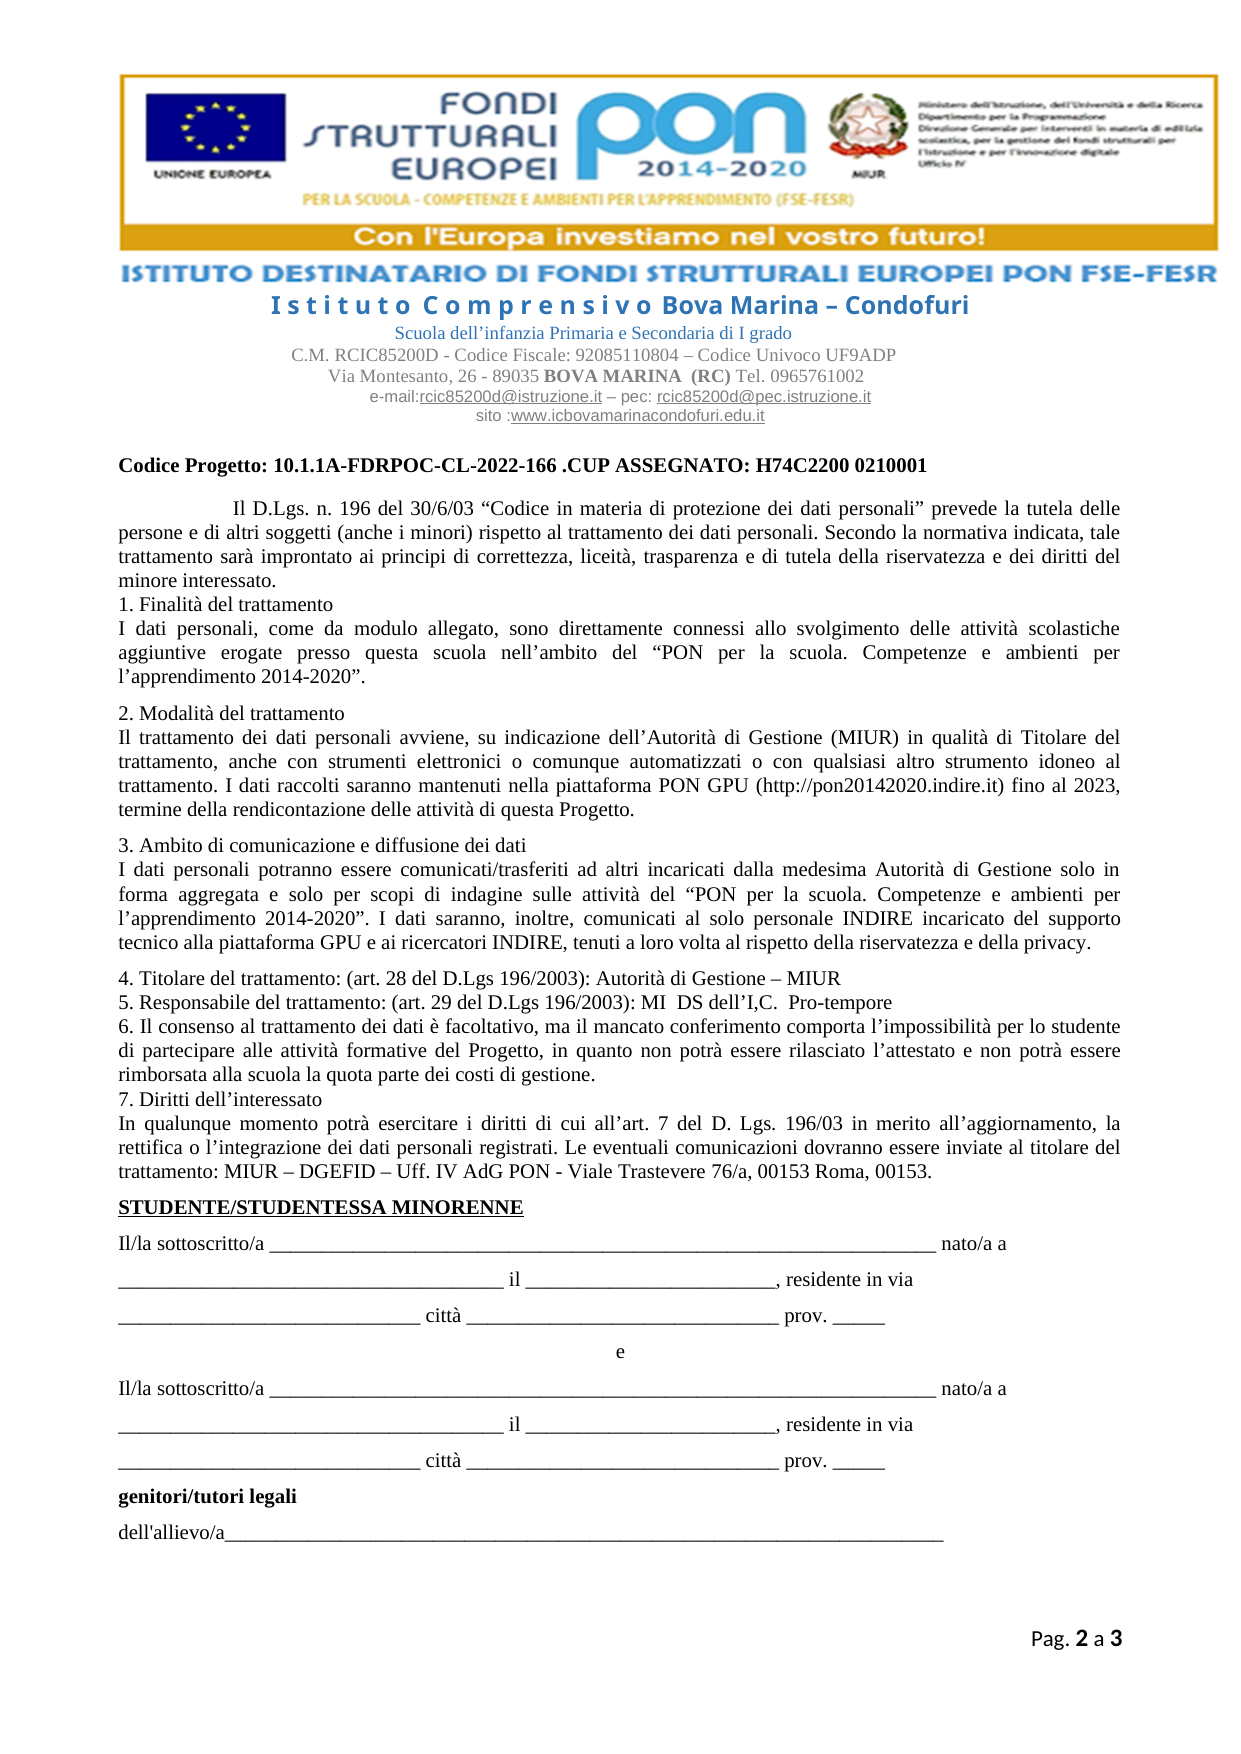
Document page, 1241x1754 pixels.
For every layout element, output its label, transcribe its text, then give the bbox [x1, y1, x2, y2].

text e [118, 1339, 1122, 1363]
text Il/la sottoscritto/a ________________________________________________________________ nato/a a _____________________________________ il ________________________, residente in via _____________________________ città ______________________________ prov. _____ [118, 1231, 1122, 1327]
text Il trattamento dei dati personali avviene, su indicazione dell’Autorità di Gestione (MIUR) in qualità di Titolare del trattamento, anche con strumenti elettronici o comunque automatizzati o con qualsiasi altro strumento idoneo al trattamento. I dati raccolti saranno mantenuti nella piattaforma PON GPU (http://pon20142020.indire.it) fino al 2023, termine della rendicontazione delle attività di questa Progetto. [118, 724, 1122, 821]
text Il D.Lgs. n. 196 del 30/6/03 “Codice in materia di protezione dei dati personali” prevede la tutela delle persone e di altri soggetti (anche i minori) rispetto al trattamento dei dati personali. Secondo la normativa indicata, tale trattamento sarà improntato ai principi di correttezza, liceità, trasparenza e di tutela della riservatezza e dei diritti del minore interessato. [118, 496, 1122, 592]
text 3. Ambito di comunicazione e diffusione dei dati [118, 833, 1122, 857]
text 4. Titolare del trattamento: (art. 28 del D.Lgs 196/2003): Autorità di Gestione – MIUR [118, 966, 1122, 990]
text In qualunque momento potrà esercitare i diritti di cui all’art. 7 del D. Lgs. 196/03 in merito all’aggiornamento, la rettifica o l’integrazione dei dati personali registrati. Le eventuali comunicazioni dovranno essere inviate al titolare del trattamento: MIUR – DGEFID – Uff. IV AdG PON - Viale Trastevere 76/a, 00153 Roma, 00153. [118, 1111, 1122, 1183]
text Codice Progetto: 10.1.1A-FDRPOC-CL-2022-166 .CUP ASSEGNATO: H74C2200 0210001 [118, 453, 1122, 477]
text Il/la sottoscritto/a ________________________________________________________________ nato/a a _____________________________________ il ________________________, residente in via _____________________________ città ______________________________ prov. _____ [118, 1375, 1122, 1472]
text STUDENTE/STUDENTESSA MINORENNE [118, 1195, 1122, 1219]
text genitori/tutori legali dell'allievo/a_____________________________________________________________________ [118, 1483, 1122, 1544]
text 5. Responsabile del trattamento: (art. 29 del D.Lgs 196/2003): MI DS dell’I,C. Pro-tempore [118, 990, 1122, 1014]
text 6. Il consenso al trattamento dei dati è facoltativo, ma il mancato conferimento comporta l’impossibilità per lo studente di partecipare alle attività formative del Progetto, in quanto non potrà essere rilasciato l’attestato e non potrà essere rimborsata alla scuola la quota parte dei costi di gestione. [118, 1014, 1122, 1086]
text I dati personali, come da modulo allegato, sono direttamente connessi allo svolgimento delle attività scolastiche aggiuntive erogate presso questa scuola nell’ambito del “PON per la scuola. Competenze e ambienti per l’apprendimento 2014-2020”. [118, 616, 1122, 688]
text 2. Modalità del trattamento [118, 701, 1122, 724]
text I dati personali potranno essere comunicati/trasferiti ad altri incaricati dalla medesima Autorità di Gestione solo in forma aggregata e solo per scopi di indagine sulle attività del “PON per la scuola. Competenze e ambienti per l’apprendimento 2014-2020”. I dati saranno, inoltre, comunicati al solo personale INDIRE incaricato del supporto tecnico alla piattaforma GPU e ai ricercatori INDIRE, tenuti a loro volta al rispetto della riservatezza e della privacy. [118, 857, 1122, 954]
text 1. Finalità del trattamento [118, 592, 1122, 616]
picture [118, 73, 1220, 288]
text 7. Diritti dell’interessato [118, 1086, 1122, 1111]
